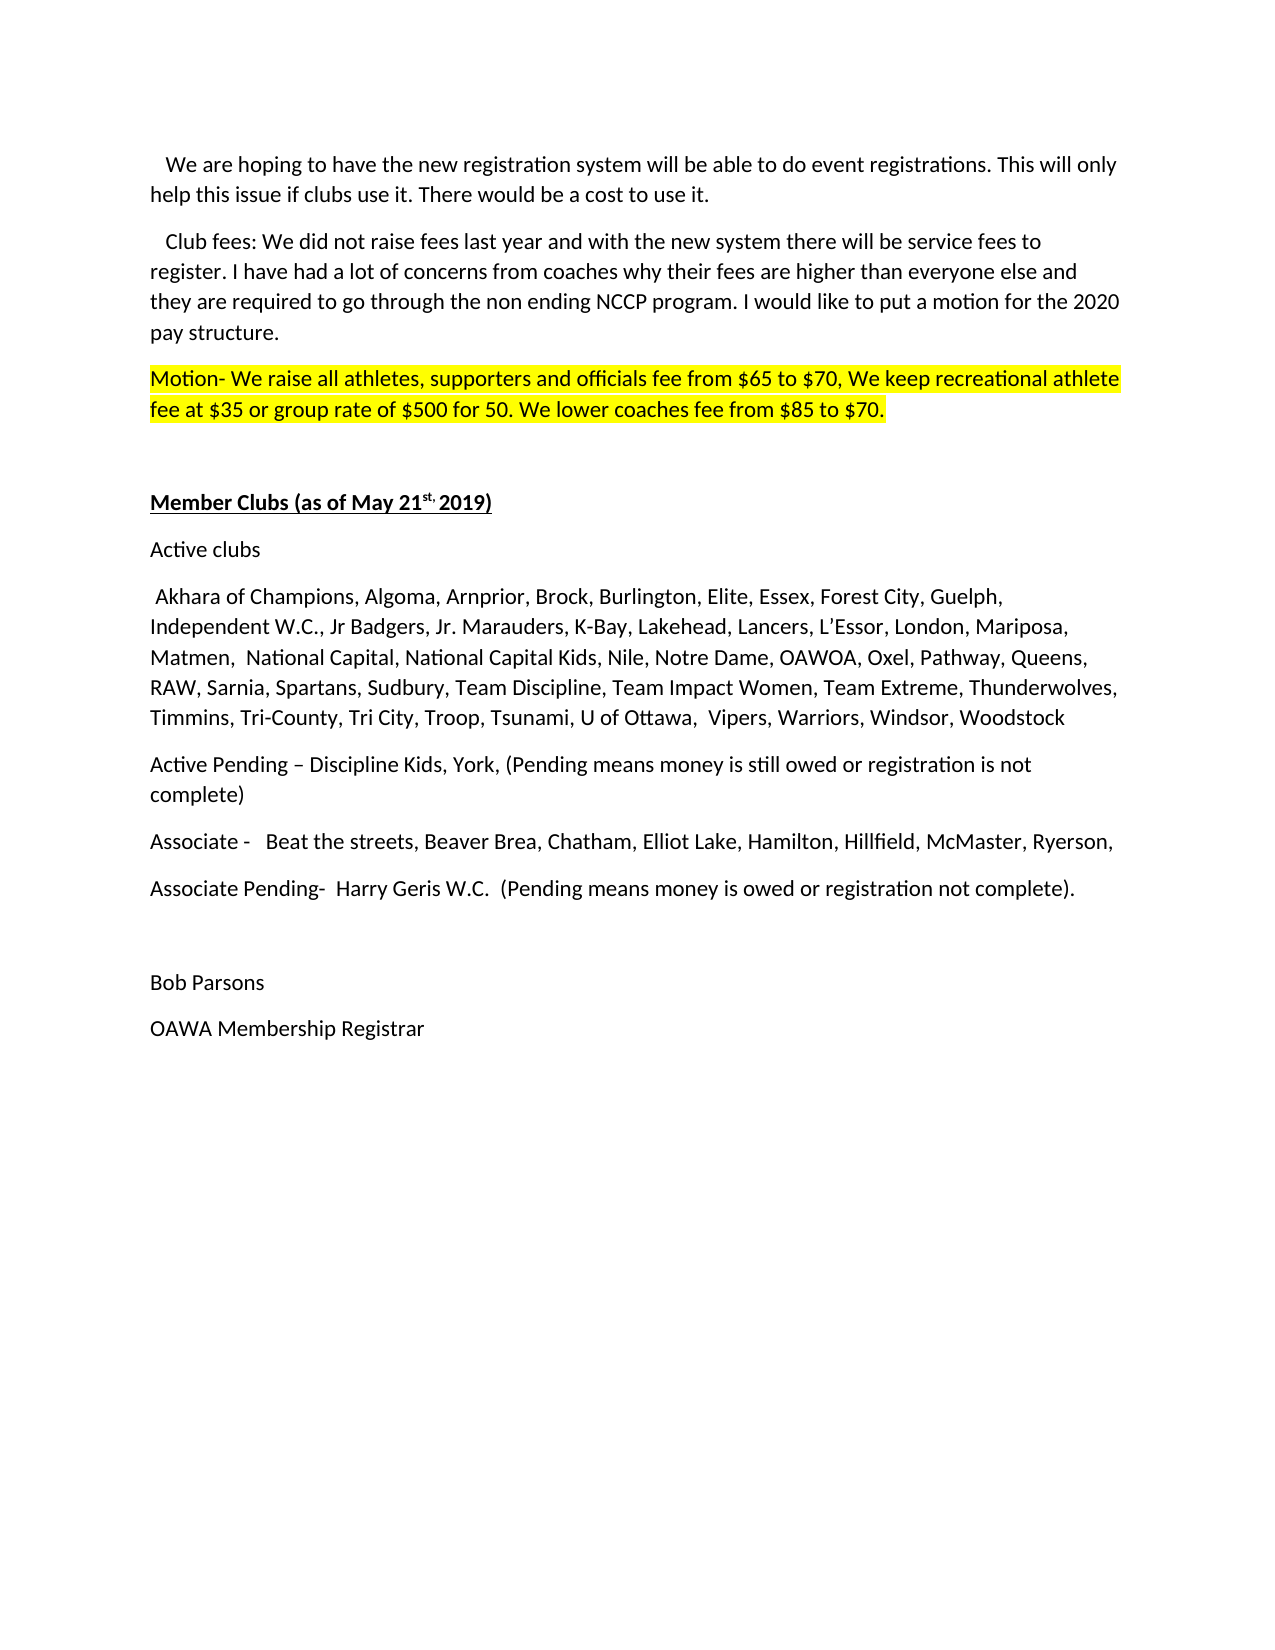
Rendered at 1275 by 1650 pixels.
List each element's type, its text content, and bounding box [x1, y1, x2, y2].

text We are hoping to have the new registration system will be able to do event registrations. This will only help this issue if clubs use it. There would be a cost to use it. [150, 150, 1125, 208]
text Motion- We raise all athletes, supporters and officials fee from $65 to $70, We keep recreational athlete fee at $35 or group rate of $500 for 50. We lower coaches fee from $85 to $70. [150, 364, 1125, 423]
text Associate - Beat the streets, Beaver Brea, Chatham, Elliot Lake, Hamilton, Hillfield, McMaster, Ryerson, [150, 827, 1125, 855]
text Member Clubs (as of May 21st, 2019) [150, 488, 1125, 517]
text Akhara of Champions, Algoma, Arnprior, Brock, Burlington, Elite, Essex, Forest City, Guelph, Independent W.C., Jr Badgers, Jr. Marauders, K-Bay, Lakehead, Lancers, L’Essor, London, Mariposa, Matmen, National Capital, National Capital Kids, Nile, Notre Dame, OAWOA, Oxel, Pathway, Queens, RAW, Sarnia, Spartans, Sudbury, Team Discipline, Team Impact Women, Team Extreme, Thunderwolves, Timmins, Tri-County, Tri City, Troop, Tsunami, U of Ottawa, Vipers, Warriors, Windsor, Woodstock [150, 582, 1125, 731]
text Bob Parsons [150, 968, 1125, 996]
text Associate Pending- Harry Geris W.C. (Pending means money is owed or registration not complete). [150, 874, 1125, 902]
text Club fees: We did not raise fees last year and with the new system there will be service fees to register. I have had a lot of concerns from coaches why their fees are higher than everyone else and they are required to go through the non ending NCCP program. I would like to put a motion for the 2020 pay structure. [150, 227, 1125, 346]
text Active clubs [150, 535, 1125, 563]
text OAWA Membership Registrar [150, 1014, 1125, 1043]
text Active Pending – Discipline Kids, York, (Pending means money is still owed or registration is not complete) [150, 750, 1125, 808]
